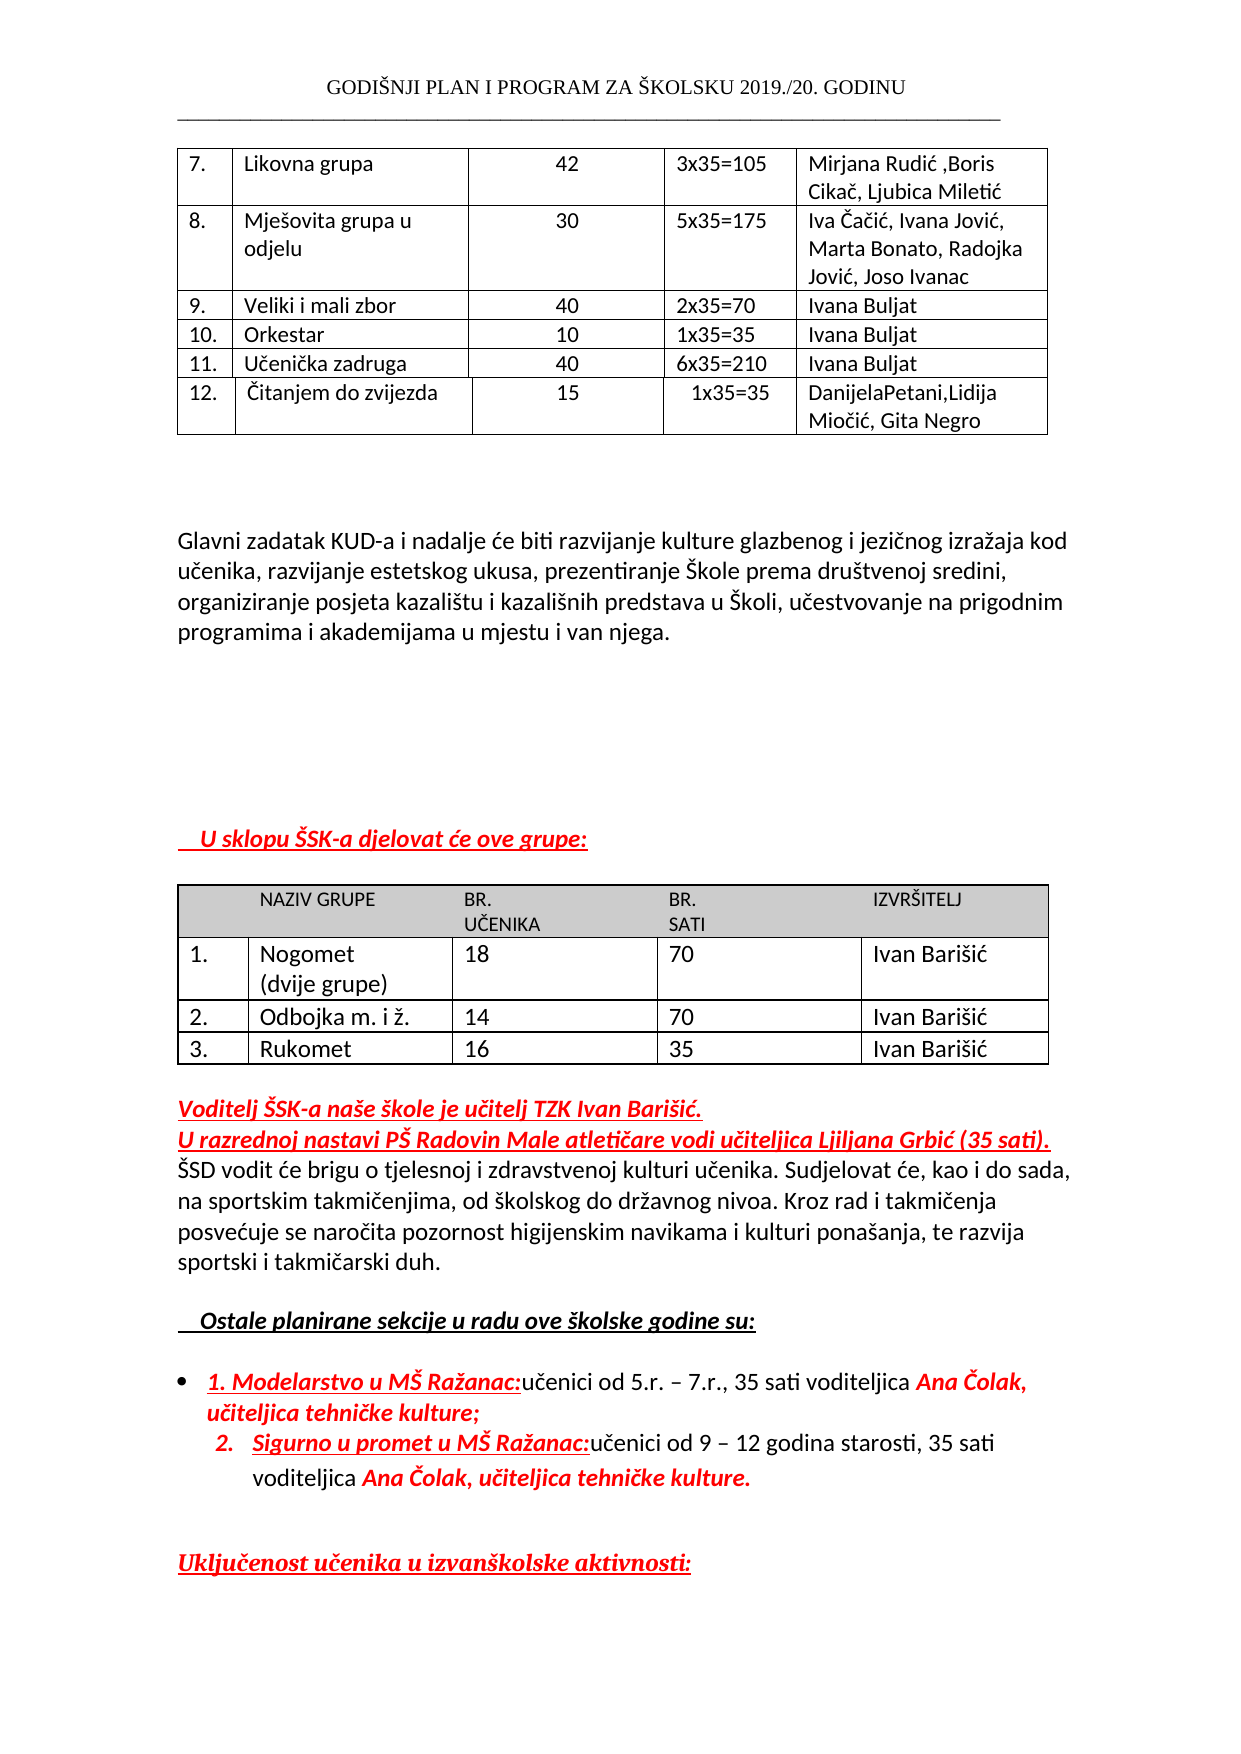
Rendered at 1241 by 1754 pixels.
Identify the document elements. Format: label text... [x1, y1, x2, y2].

table_cell Ivana Buljat [797, 320, 1047, 348]
table_cell Učenička zadruga [233, 349, 468, 377]
table_cell Ivana Buljat [797, 349, 1047, 377]
table_cell 70 [658, 938, 861, 999]
table_cell 1. [179, 938, 248, 999]
table_cell 14 [453, 1001, 657, 1031]
table_cell 42 [469, 149, 664, 205]
table_cell 2x35=70 [665, 291, 796, 319]
table_cell 8. [178, 206, 232, 290]
table_header BR. SATI [657, 886, 862, 937]
table_cell 40 [469, 291, 664, 319]
table_cell 10 [469, 320, 664, 348]
list 1. Modelarstvo u MŠ Ražanac:učenici od 5.r. – 7.r., 35 sati voditeljica Ana Čolak, učiteljica tehničke kulture; [177, 1367, 1092, 1428]
table_cell 35 [658, 1033, 861, 1063]
table_cell 5x35=175 [665, 206, 796, 290]
table_cell 3. [179, 1033, 248, 1063]
table_cell Iva Čačić, Ivana Jović, Marta Bonato, Radojka Jović, Joso Ivanac [797, 206, 1047, 290]
table_cell Ivana Buljat [797, 291, 1047, 319]
list Sigurno u promet u MŠ Ražanac:učenici od 9 – 12 godina starosti, 35 sati voditeljica Ana Čolak, učiteljica tehničke kulture. [215, 1428, 1092, 1493]
text Glavni zadatak KUD-a i nadalje će biti razvijanje kulture glazbenog i jezičnog izražaja kod učenika, razvijanje estetskog ukusa, prezentiranje Škole prema društvenoj sredini, organiziranje posjeta kazalištu i kazališnih predstava u Školi, učestvovanje na prigodnim programima i akademijama u mjestu i van njega. [177, 525, 1092, 647]
text Uključenost učenika u izvanškolske aktivnosti: [177, 1549, 1092, 1578]
table_cell Likovna grupa [233, 149, 468, 205]
table_cell 12. [178, 378, 235, 434]
table_cell 40 [469, 349, 664, 377]
text Ostale planirane sekcije u radu ove školske godine su: [177, 1306, 1092, 1336]
table_cell Mješovita grupa u odjelu [233, 206, 468, 290]
table_cell 18 [453, 938, 657, 999]
table_cell 3x35=105 [665, 149, 796, 205]
text Voditelj ŠSK-a naše škole je učitelj TZK Ivan Barišić. [177, 1094, 1092, 1124]
table_cell Odbojka m. i ž. [249, 1001, 452, 1031]
table_cell 10. [178, 320, 232, 348]
table_cell Veliki i mali zbor [233, 291, 468, 319]
table_cell Mirjana Rudić ,Boris Cikač, Ljubica Miletić [797, 149, 1047, 205]
table_cell 9. [178, 291, 232, 319]
table_cell 1x35=35 [664, 378, 796, 434]
table_cell 30 [469, 206, 664, 290]
table_cell 11. [178, 349, 232, 377]
table_cell 16 [453, 1033, 657, 1063]
table_cell 2. [179, 1001, 248, 1031]
table_cell 1x35=35 [665, 320, 796, 348]
text U sklopu ŠSK-a djelovat će ove grupe: [177, 823, 1092, 854]
table_cell 70 [658, 1001, 861, 1031]
text U razrednoj nastavi PŠ Radovin Male atletičare vodi učiteljica Ljiljana Grbić (35 sati). [177, 1124, 1092, 1155]
table_cell Orkestar [233, 320, 468, 348]
table_cell Rukomet [249, 1033, 452, 1063]
table_header [179, 886, 248, 937]
table_cell DanijelaPetani,Lidija Miočić, Gita Negro [797, 378, 1047, 434]
table_header NAZIV GRUPE [248, 886, 453, 937]
table_cell Nogomet (dvije grupe) [249, 938, 452, 999]
table_cell 15 [473, 378, 663, 434]
table_cell Ivan Barišić [862, 1033, 1048, 1063]
table_cell 7. [178, 149, 232, 205]
table_header BR. UČENIKA [453, 886, 657, 937]
table_cell Čitanjem do zvijezda [236, 378, 472, 434]
table_header IZVRŠITELJ [862, 886, 1048, 937]
table_cell Ivan Barišić [862, 1001, 1048, 1031]
table_cell Ivan Barišić [862, 938, 1048, 999]
text ŠSD vodit će brigu o tjelesnoj i zdravstvenoj kulturi učenika. Sudjelovat će, kao i do sada, na sportskim takmičenjima, od školskog do državnog nivoa. Kroz rad i takmičenja posvećuje se naročita pozornost higijenskim navikama i kulturi ponašanja, te razvija sportski i takmičarski duh. [177, 1155, 1092, 1277]
table_cell 6x35=210 [665, 349, 796, 377]
